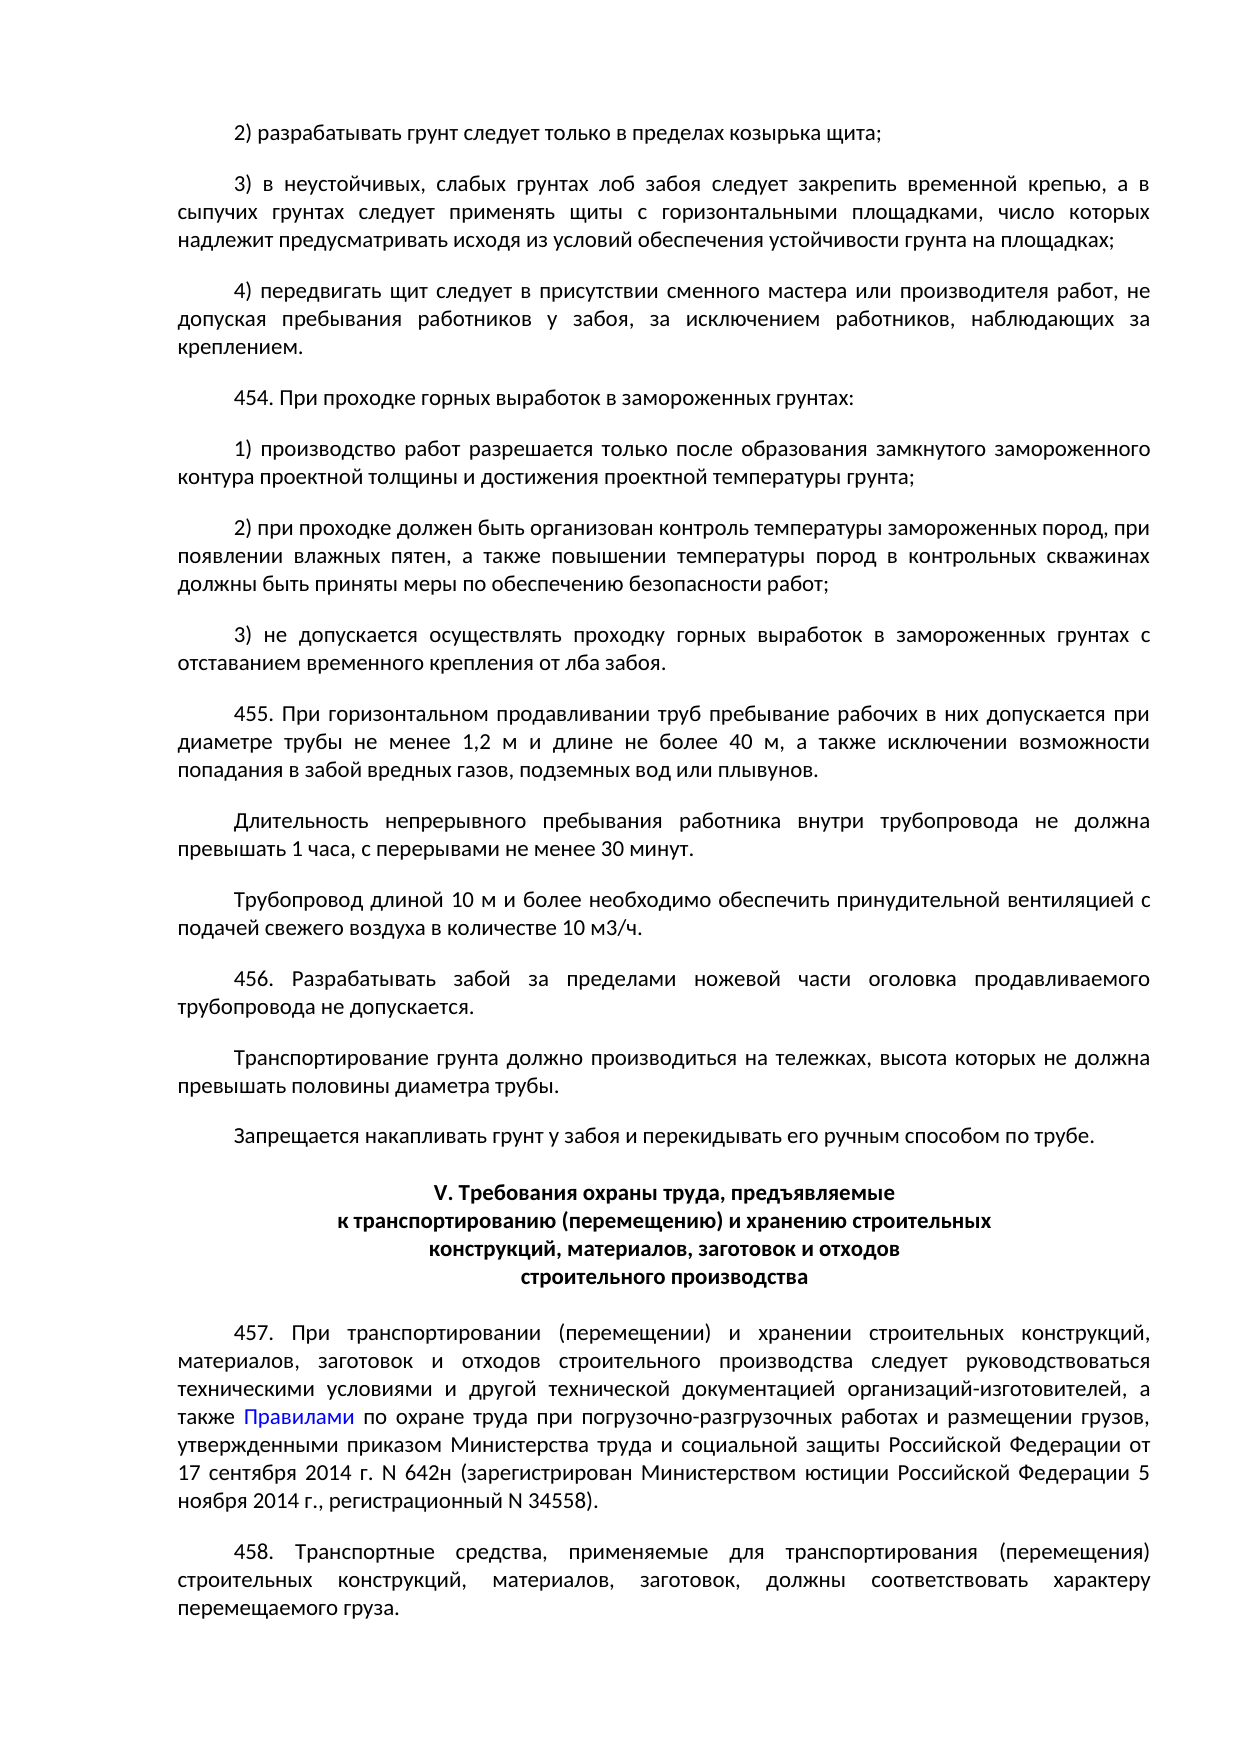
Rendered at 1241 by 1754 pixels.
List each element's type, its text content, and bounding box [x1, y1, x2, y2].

text 3) в неустойчивых, слабых грунтах лоб забоя следует закрепить временной крепью, а в сыпучих грунтах следует применять щиты с горизонтальными площадками, число которых надлежит предусматривать исходя из условий обеспечения устойчивости грунта на площадках; [177, 169, 1152, 253]
text Длительность непрерывного пребывания работника внутри трубопровода не должна превышать 1 часа, с перерывами не менее 30 минут. [177, 806, 1152, 862]
text 457. При транспортировании (перемещении) и хранении строительных конструкций, материалов, заготовок и отходов строительного производства следует руководствоваться техническими условиями и другой технической документацией организаций-изготовителей, а также Правилами по охране труда при погрузочно-разгрузочных работах и размещении грузов, утвержденными приказом Министерства труда и социальной защиты Российской Федерации от 17 сентября 2014 г. N 642н (зарегистрирован Министерством юстиции Российской Федерации 5 ноября 2014 г., регистрационный N 34558). [177, 1318, 1152, 1514]
text 2) разрабатывать грунт следует только в пределах козырька щита; [177, 118, 1152, 146]
text Трубопровод длиной 10 м и более необходимо обеспечить принудительной вентиляцией с подачей свежего воздуха в количестве 10 м3/ч. [177, 885, 1152, 941]
text 2) при проходке должен быть организован контроль температуры замороженных пород, при появлении влажных пятен, а также повышении температуры пород в контрольных скважинах должны быть приняты меры по обеспечению безопасности работ; [177, 513, 1152, 597]
text Транспортирование грунта должно производиться на тележках, высота которых не должна превышать половины диаметра трубы. [177, 1043, 1152, 1099]
title V. Требования охраны труда, предъявляемые [177, 1178, 1152, 1206]
text 1) производство работ разрешается только после образования замкнутого замороженного контура проектной толщины и достижения проектной температуры грунта; [177, 434, 1152, 490]
text Запрещается накапливать грунт у забоя и перекидывать его ручным способом по трубе. [177, 1122, 1152, 1150]
text 458. Транспортные средства, применяемые для транспортирования (перемещения) строительных конструкций, материалов, заготовок, должны соответствовать характеру перемещаемого груза. [177, 1537, 1152, 1621]
title конструкций, материалов, заготовок и отходов [177, 1234, 1152, 1262]
text 454. При проходке горных выработок в замороженных грунтах: [177, 383, 1152, 411]
title к транспортированию (перемещению) и хранению строительных [177, 1206, 1152, 1234]
text 3) не допускается осуществлять проходку горных выработок в замороженных грунтах с отставанием временного крепления от лба забоя. [177, 620, 1152, 676]
text 456. Разрабатывать забой за пределами ножевой части оголовка продавливаемого трубопровода не допускается. [177, 964, 1152, 1020]
title строительного производства [177, 1262, 1152, 1290]
text 4) передвигать щит следует в присутствии сменного мастера или производителя работ, не допуская пребывания работников у забоя, за исключением работников, наблюдающих за креплением. [177, 276, 1152, 360]
text 455. При горизонтальном продавливании труб пребывание рабочих в них допускается при диаметре трубы не менее 1,2 м и длине не более 40 м, а также исключении возможности попадания в забой вредных газов, подземных вод или плывунов. [177, 699, 1152, 783]
